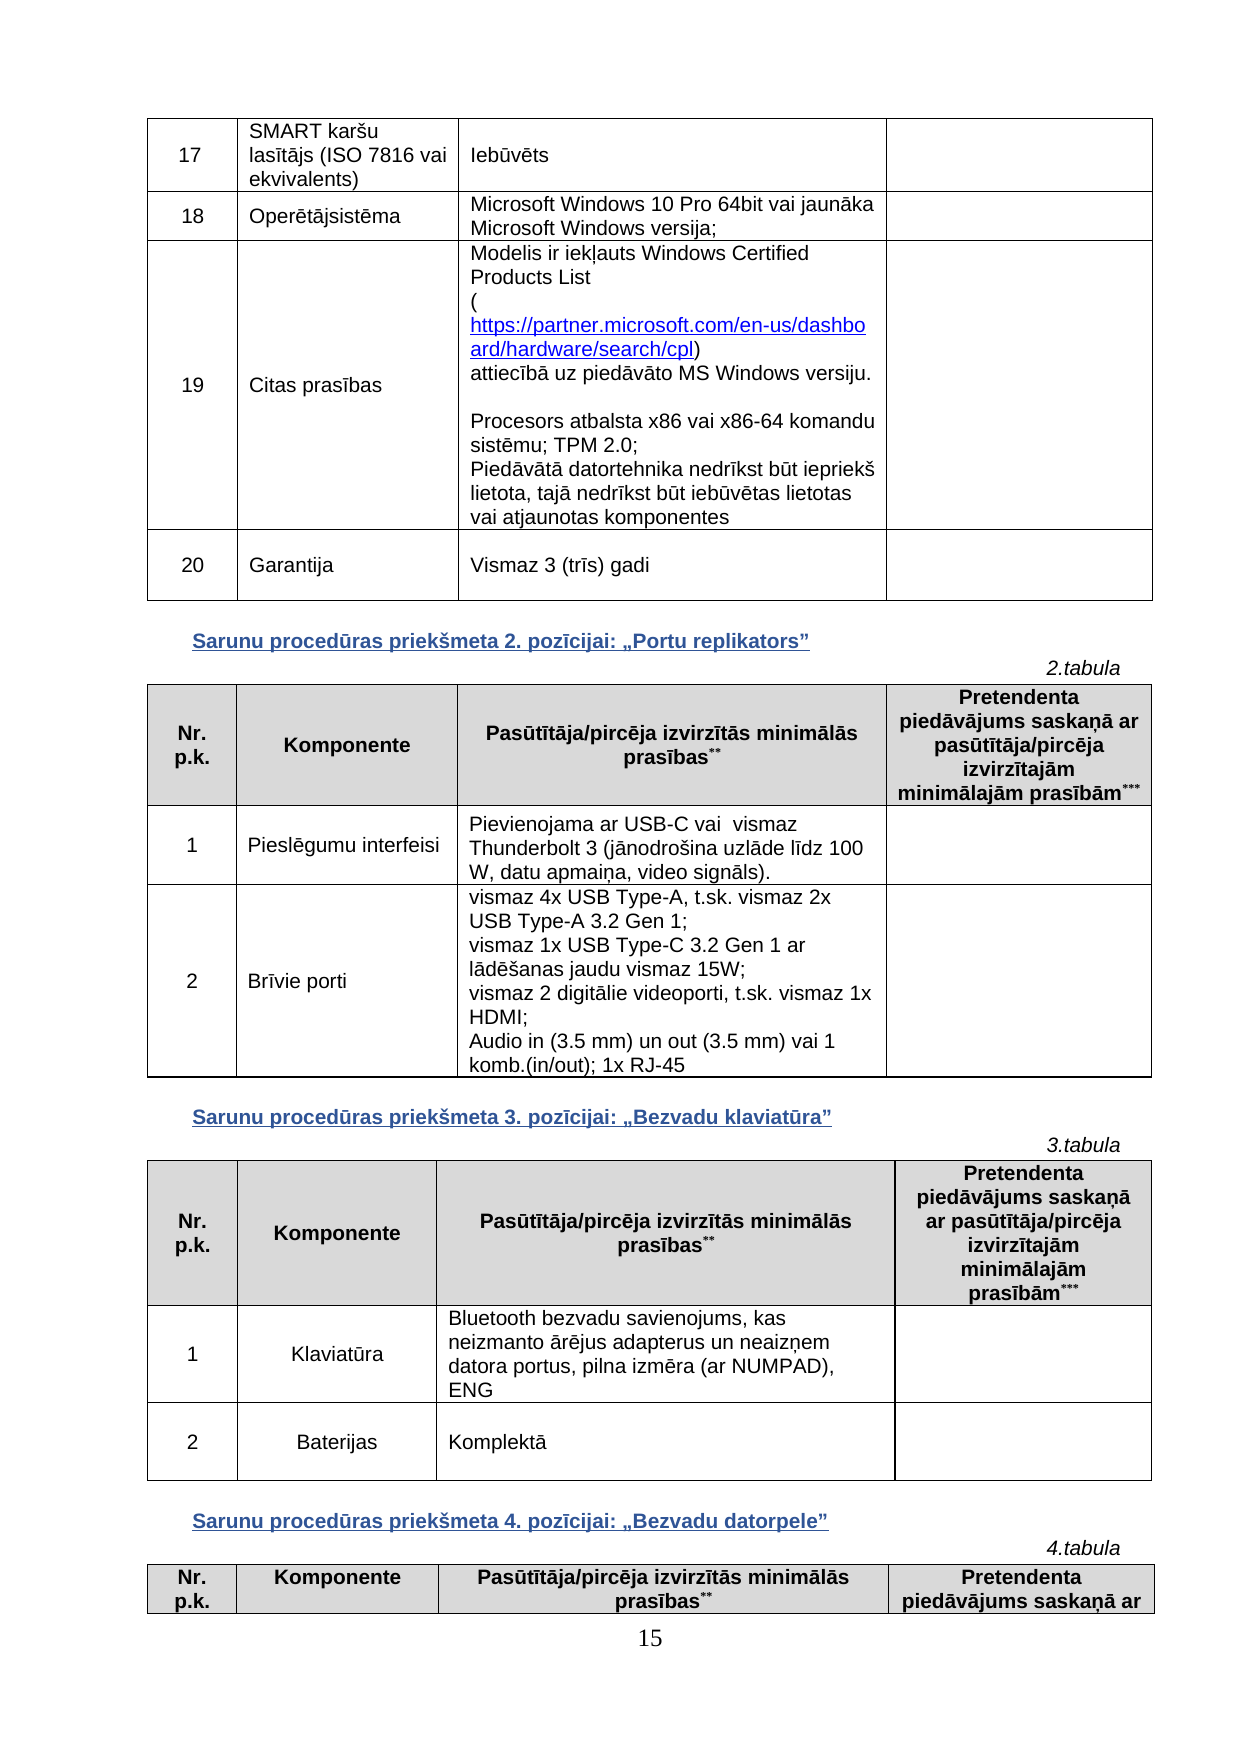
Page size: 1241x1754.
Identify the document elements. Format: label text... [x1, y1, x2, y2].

table_cell vismaz 4x USB Type-A, t.sk. vismaz 2x USB Type-A 3.2 Gen 1; vismaz 1x USB Type-C 3.2 Gen 1 ar lādēšanas jaudu vismaz 15W; vismaz 2 digitālie videoporti, t.sk. vismaz 1x HDMI; Audio in (3.5 mm) un out (3.5 mm) vai 1 komb.(in/out); 1x RJ-45 [458, 885, 886, 1076]
table_header Komponente [238, 1161, 436, 1305]
table_cell [896, 1306, 1151, 1402]
table_cell [887, 806, 1151, 884]
table_cell Bluetooth bezvadu savienojums, kas neizmanto ārējus adapterus un neaizņem datora portus, pilna izmēra (ar NUMPAD), ENG [437, 1306, 894, 1402]
table_header Komponente [237, 1565, 438, 1613]
table_cell SMART karšu lasītājs (ISO 7816 vai ekvivalents) [238, 119, 458, 191]
table_cell [896, 1403, 1151, 1480]
text 2.tabula [177, 656, 1122, 680]
table_cell 2 [148, 885, 236, 1076]
table_cell Brīvie porti [237, 885, 457, 1076]
table_cell [887, 885, 1151, 1076]
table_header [889, 1565, 1154, 1613]
table_cell [887, 119, 1152, 191]
table_cell Klaviatūra [238, 1306, 436, 1402]
table_cell 18 [148, 192, 237, 240]
text 4.tabula [177, 1536, 1122, 1560]
table_cell [887, 192, 1152, 240]
table_header Pretendenta piedāvājums saskaņā ar pasūtītāja/pircēja izvirzītajām minimālajām prasībām*** [887, 685, 1151, 805]
table_cell 2 [148, 1403, 237, 1480]
table_cell Operētājsistēma [238, 192, 458, 240]
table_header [439, 1565, 888, 1613]
text Sarunu procedūras priekšmeta 2. pozīcijai: „Portu replikators” [192, 629, 1122, 653]
text Sarunu procedūras priekšmeta 4. pozīcijai: „Bezvadu datorpele” [192, 1509, 1122, 1533]
table_cell Vismaz 3 (trīs) gadi [459, 530, 886, 600]
table_cell Iebūvēts [459, 119, 886, 191]
table_cell 1 [148, 806, 236, 884]
table_cell Komplektā [437, 1403, 894, 1480]
table_header Nr. p.k. [148, 1161, 237, 1305]
table_cell Microsoft Windows 10 Pro 64bit vai jaunāka Microsoft Windows versija; [459, 192, 886, 240]
text 3.tabula [177, 1132, 1122, 1156]
table_header Pasūtītāja/pircēja izvirzītās minimālās prasības** [437, 1161, 894, 1305]
table_header Nr. p.k. [148, 1565, 236, 1613]
table_cell Garantija [238, 530, 458, 600]
table_cell Pieslēgumu interfeisi [237, 806, 457, 884]
table_cell 1 [148, 1306, 237, 1402]
table_cell Modelis ir iekļauts Windows Certified Products List (https://partner.microsoft.com/en-us/dashboard/hardware/search/cpl) attiecībā uz piedāvāto MS Windows versiju. Procesors atbalsta x86 vai x86-64 komandu sistēmu; TPM 2.0; Piedāvātā datortehnika nedrīkst būt iepriekš lietota, tajā nedrīkst būt iebūvētas lietotas vai atjaunotas komponentes [459, 241, 886, 528]
table_cell 20 [148, 530, 237, 600]
table_cell Citas prasības [238, 241, 458, 528]
table_cell 19 [148, 241, 237, 528]
table_cell 17 [148, 119, 237, 191]
table_header Nr. p.k. [148, 685, 236, 805]
table_header Pasūtītāja/pircēja izvirzītās minimālās prasības** [458, 685, 886, 805]
table_header Pretendenta piedāvājums saskaņā ar pasūtītāja/pircēja izvirzītajām minimālajām prasībām*** [896, 1161, 1151, 1305]
text Sarunu procedūras priekšmeta 3. pozīcijai: „Bezvadu klaviatūra” [192, 1105, 1122, 1129]
table_cell [887, 241, 1152, 528]
table_cell [887, 530, 1152, 600]
table_header Komponente [237, 685, 457, 805]
table_cell Baterijas [238, 1403, 436, 1480]
table_cell Pievienojama ar USB-C vai vismaz Thunderbolt 3 (jānodrošina uzlāde līdz 100 W, datu apmaiņa, video signāls). [458, 806, 886, 884]
